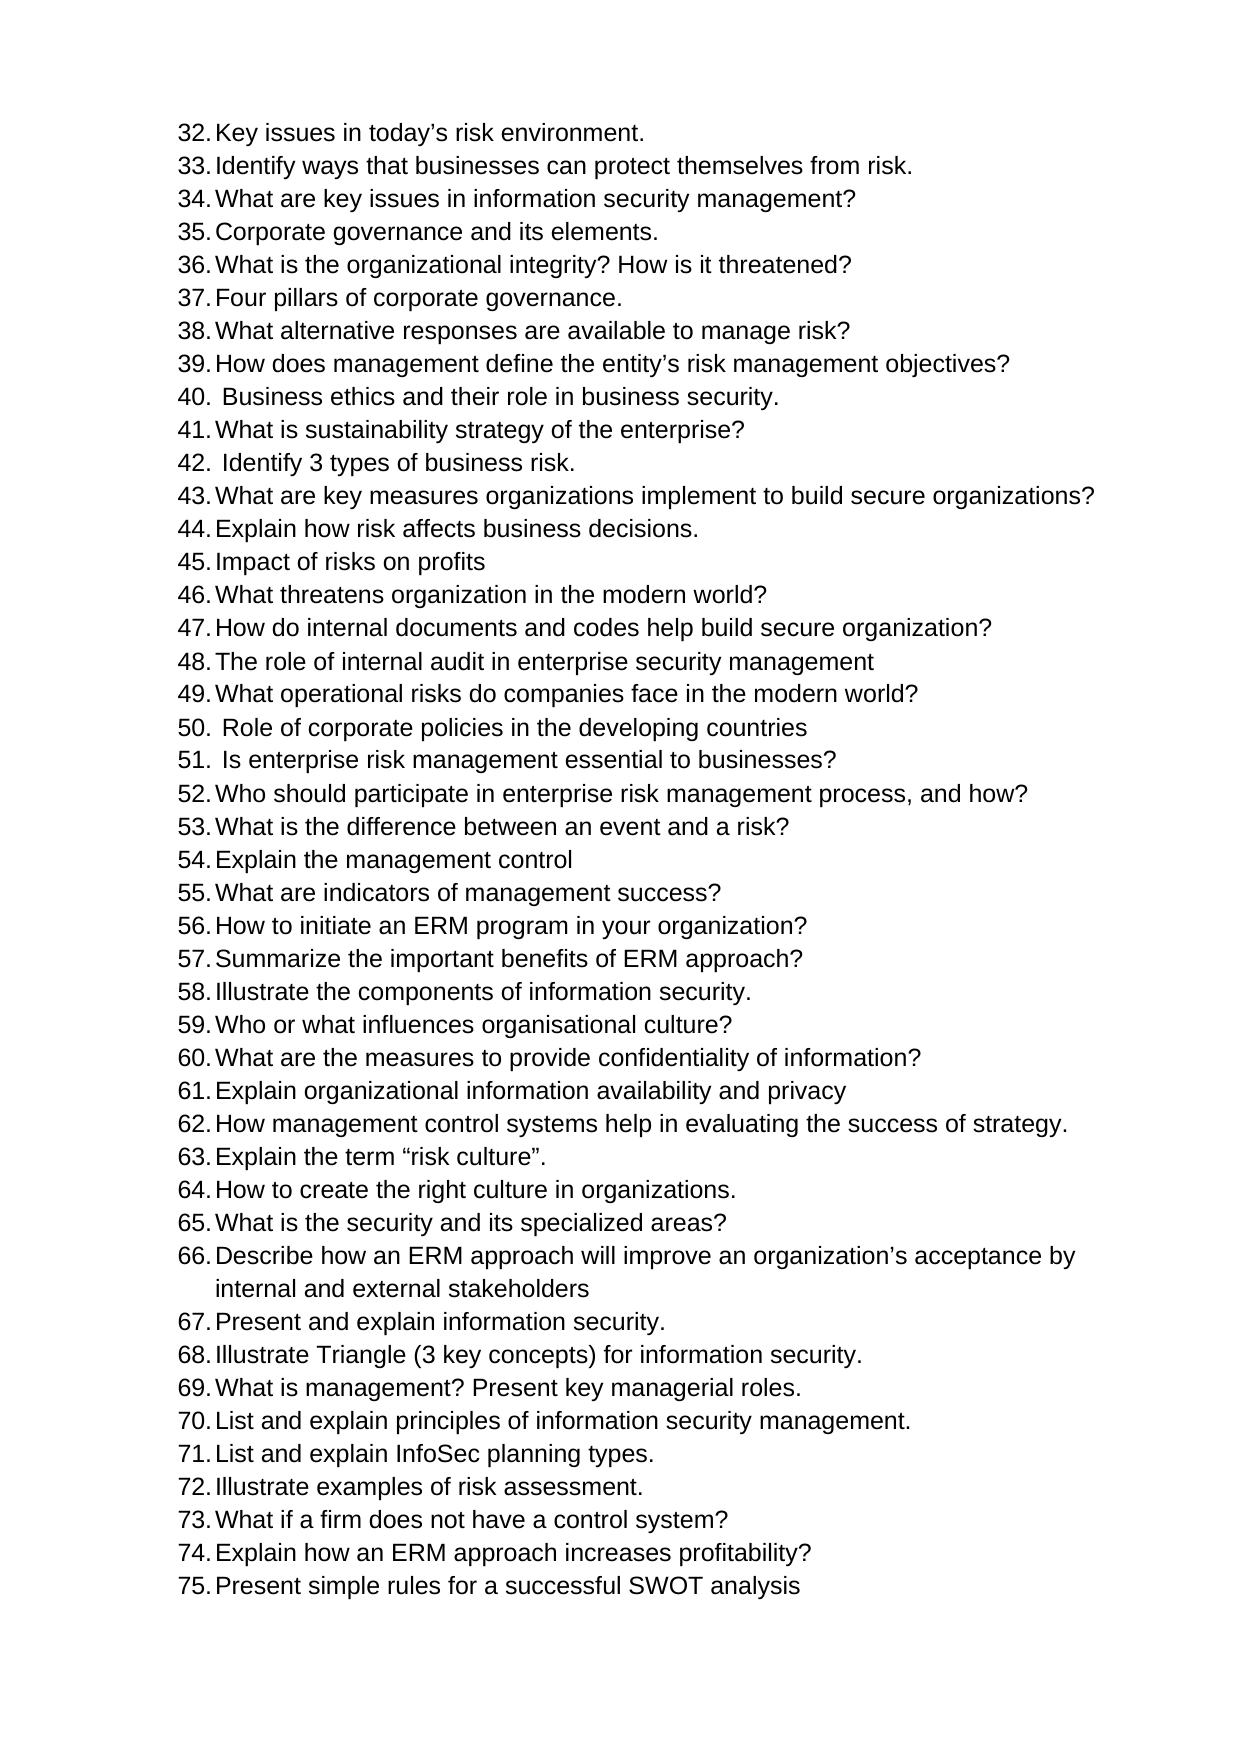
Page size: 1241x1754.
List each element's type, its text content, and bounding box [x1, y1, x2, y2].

list Who or what influences organisational culture? [177, 1010, 1152, 1038]
list What are key issues in information security management? [177, 184, 1152, 213]
list What if a firm does not have a control system? [177, 1505, 1152, 1534]
list How to initiate an ERM program in your organization? [177, 911, 1152, 939]
list Explain how an ERM approach increases profitability? [177, 1538, 1152, 1567]
list Present and explain information security. [177, 1307, 1152, 1336]
list What is the organizational integrity? How is it threatened? [177, 250, 1152, 279]
list Is enterprise risk management essential to businesses? [177, 746, 1152, 774]
list What are key measures organizations implement to build secure organizations? [177, 481, 1152, 510]
list How management control systems help in evaluating the success of strategy. [177, 1109, 1152, 1137]
list How do internal documents and codes help build secure organization? [177, 613, 1152, 642]
list How does management define the entity’s risk management objectives? [177, 349, 1152, 378]
list What alternative responses are available to manage risk? [177, 316, 1152, 345]
list Key issues in today’s risk environment. [177, 118, 1152, 147]
list Illustrate Triangle (3 key concepts) for information security. [177, 1340, 1152, 1369]
list How to create the right culture in organizations. [177, 1175, 1152, 1203]
list The role of internal audit in enterprise security management [177, 646, 1152, 675]
list What is the difference between an event and a risk? [177, 812, 1152, 840]
list Corporate governance and its elements. [177, 217, 1152, 246]
list Illustrate examples of risk assessment. [177, 1472, 1152, 1501]
list Four pillars of corporate governance. [177, 283, 1152, 312]
list What is sustainability strategy of the enterprise? [177, 415, 1152, 444]
list What is the security and its specialized areas? [177, 1208, 1152, 1237]
list Identify 3 types of business risk. [177, 448, 1152, 477]
list List and explain InfoSec planning types. [177, 1439, 1152, 1468]
list What are indicators of management success? [177, 878, 1152, 906]
list Describe how an ERM approach will improve an organization’s acceptance by internal and external stakeholders [177, 1241, 1152, 1303]
list Explain organizational information availability and privacy [177, 1076, 1152, 1104]
list Who should participate in enterprise risk management process, and how? [177, 778, 1152, 807]
list Illustrate the components of information security. [177, 977, 1152, 1005]
list Present simple rules for a successful SWOT analysis [177, 1571, 1152, 1600]
list Business ethics and their role in business security. [177, 382, 1152, 411]
list List and explain principles of information security management. [177, 1406, 1152, 1435]
list Explain the term “risk culture”. [177, 1142, 1152, 1171]
list Impact of risks on profits [177, 547, 1152, 576]
list Explain how risk affects business decisions. [177, 514, 1152, 543]
list Identify ways that businesses can protect themselves from risk. [177, 151, 1152, 180]
list Explain the management control [177, 844, 1152, 873]
list What threatens organization in the modern world? [177, 580, 1152, 609]
list Role of corporate policies in the developing countries [177, 712, 1152, 741]
list What is management? Present key managerial roles. [177, 1373, 1152, 1402]
list Summarize the important benefits of ERM approach? [177, 944, 1152, 972]
list What are the measures to provide confidentiality of information? [177, 1043, 1152, 1071]
list What operational risks do companies face in the modern world? [177, 679, 1152, 708]
